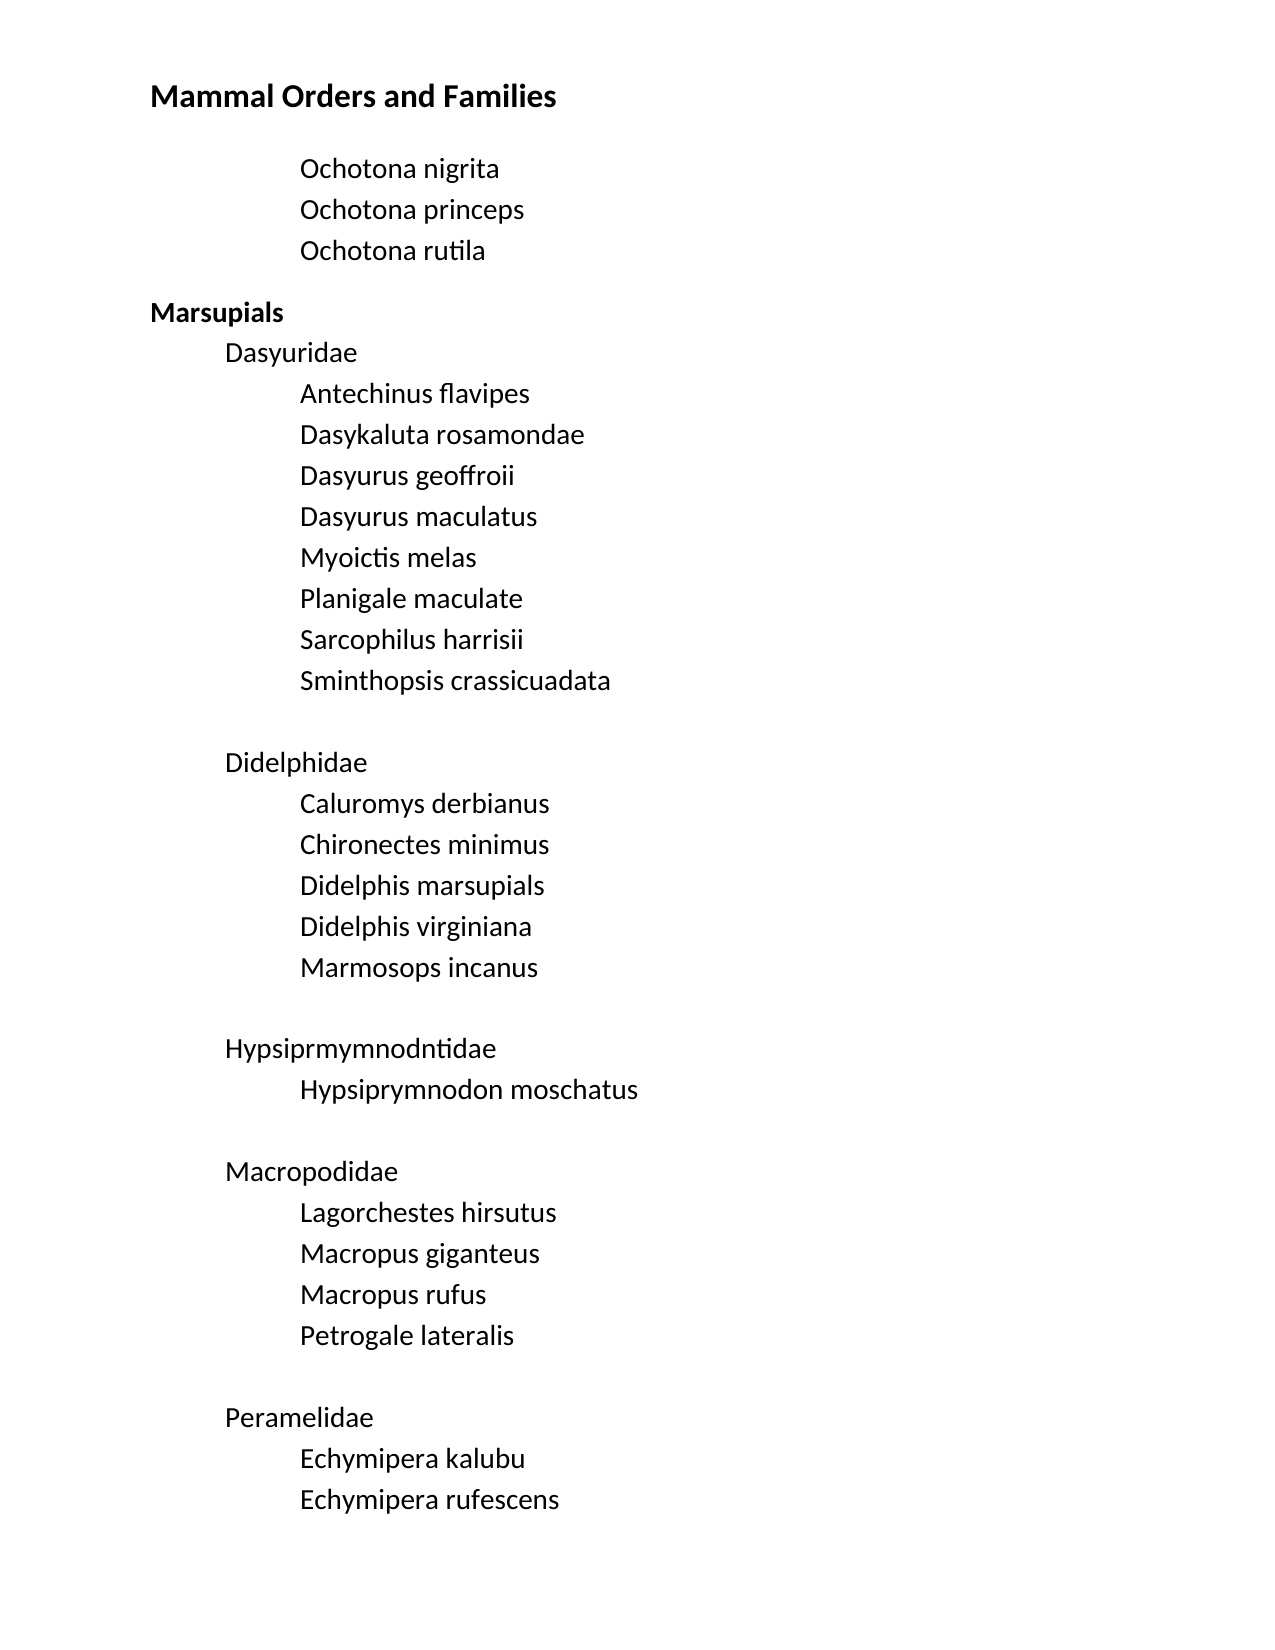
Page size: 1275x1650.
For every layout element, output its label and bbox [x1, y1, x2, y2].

text [150, 294, 1125, 1516]
text [150, 150, 1125, 267]
